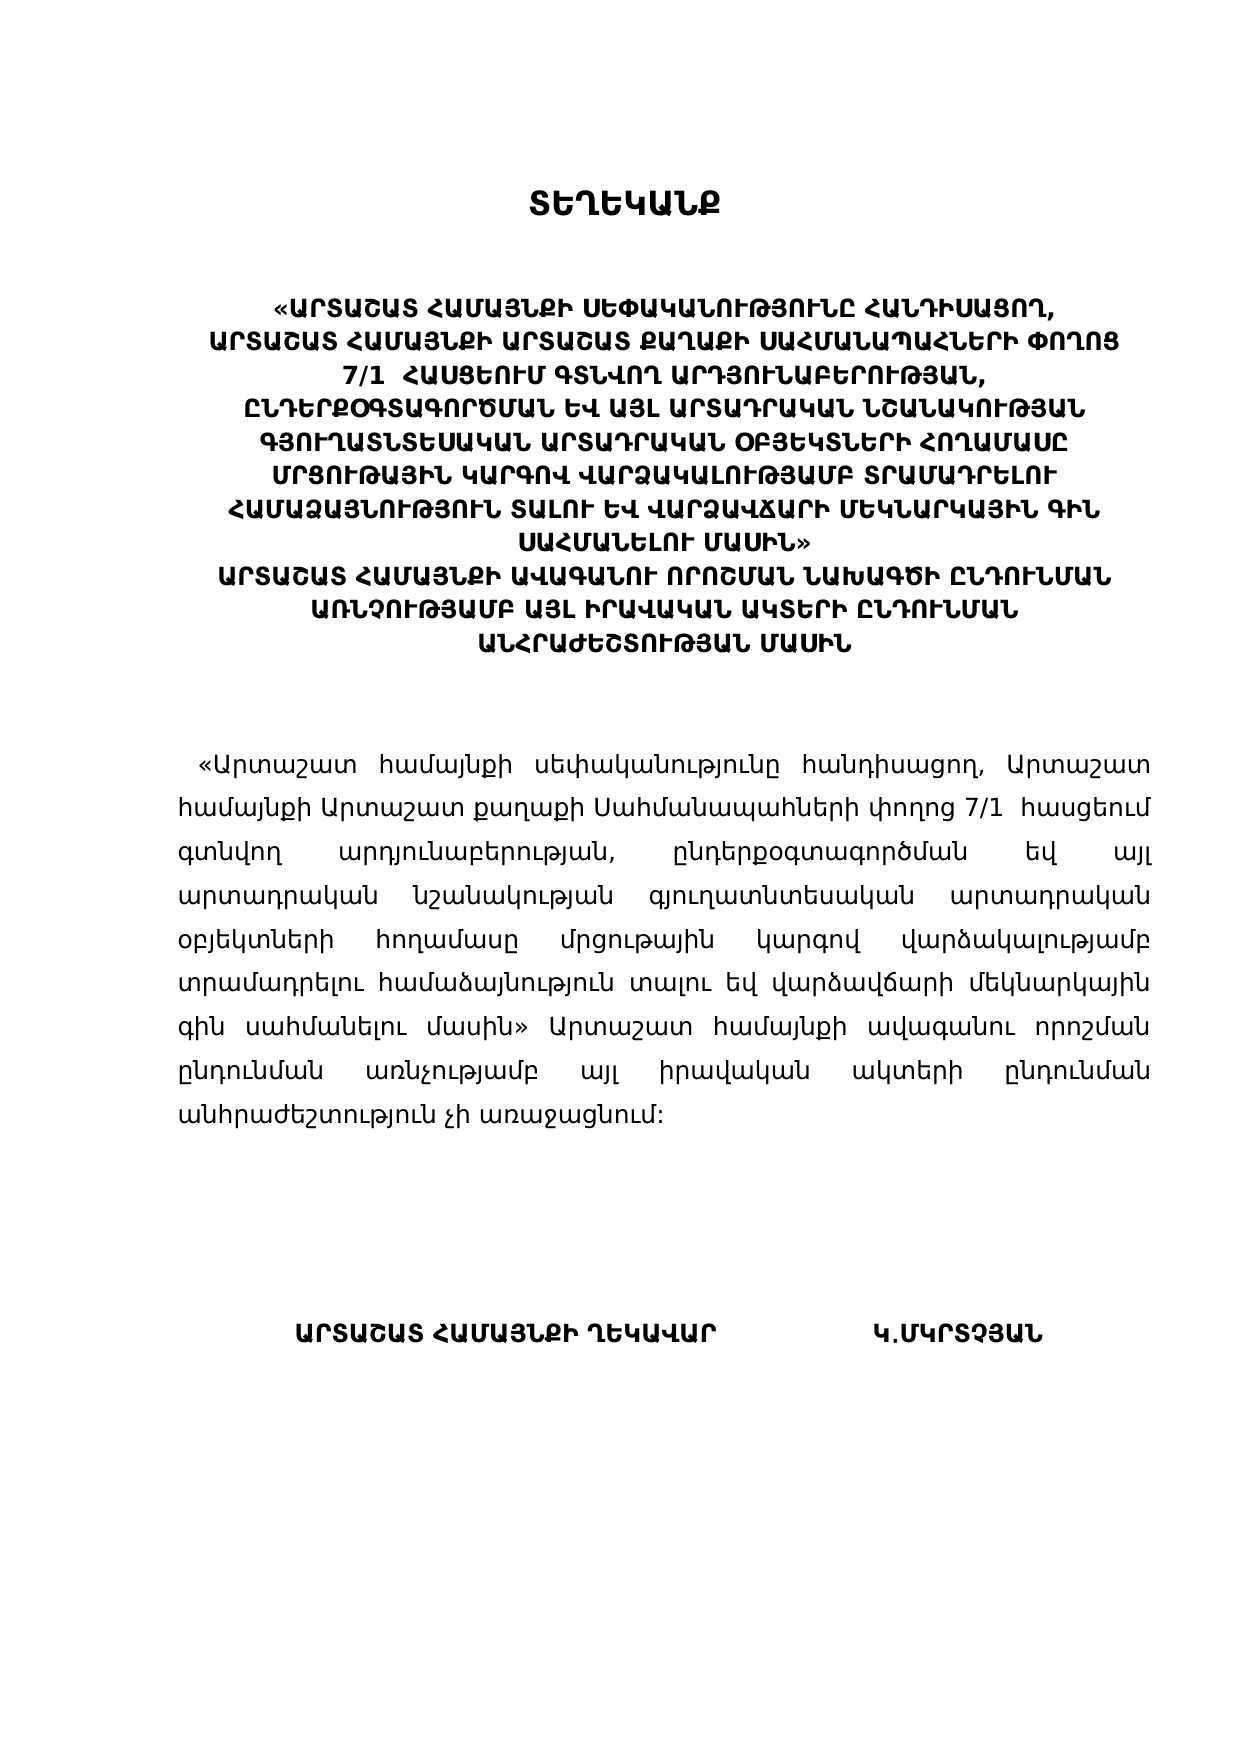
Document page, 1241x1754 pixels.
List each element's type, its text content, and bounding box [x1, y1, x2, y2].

text ԱՐՏԱՇԱՏ ՀԱՄԱՅՆՔԻ ՂԵԿԱՎԱՐ Կ․ՄԿՐՏՉՅԱՆ [251, 1317, 1152, 1348]
table_header «ԱՐՏԱՇԱՏ ՀԱՄԱՅՆՔԻ ՍԵՓԱԿԱՆՈՒԹՅՈՒՆԸ ՀԱՆԴԻՍԱՑՈՂ, ԱՐՏԱՇԱՏ ՀԱՄԱՅՆՔԻ ԱՐՏԱՇԱՏ ՔԱՂԱՔԻ ՍԱՀՄԱՆԱՊԱՀՆԵՐԻ ՓՈՂՈՑ 7/1 ՀԱՍՑԵՈՒՄ ԳՏՆՎՈՂ ԱՐԴՅՈՒՆԱԲԵՐՈՒԹՅԱՆ, ԸՆԴԵՐՔՕԳՏԱԳՈՐԾՄԱՆ ԵՎ ԱՅԼ ԱՐՏԱԴՐԱԿԱՆ ՆՇԱՆԱԿՈՒԹՅԱՆ ԳՅՈՒՂԱՏՆՏԵՍԱԿԱՆ ԱՐՏԱԴՐԱԿԱՆ ՕԲՅԵԿՏՆԵՐԻ ՀՈՂԱՄԱՍԸ ՄՐՑՈՒԹԱՅԻՆ ԿԱՐԳՈՎ ՎԱՐՁԱԿԱԼՈՒԹՅԱՄԲ ՏՐԱՄԱԴՐԵԼՈՒ ՀԱՄԱՁԱՅՆՈՒԹՅՈՒՆ ՏԱԼՈՒ ԵՎ ՎԱՐՁԱՎՃԱՐԻ ՄԵԿՆԱՐԿԱՅԻՆ ԳԻՆ ՍԱՀՄԱՆԵԼՈՒ ՄԱՍԻՆ» ԱՐՏԱՇԱՏ ՀԱՄԱՅՆՔԻ ԱՎԱԳԱՆՈՒ ՈՐՈՇՄԱՆ ՆԱԽԱԳԾԻ ԸՆԴՈՒՆՄԱՆ ԱՌՆՉՈՒԹՅԱՄԲ ԱՅԼ ԻՐԱՎԱԿԱՆ ԱԿՏԵՐԻ ԸՆԴՈՒՆՄԱՆ ԱՆՀՐԱԺԵՇՏՈՒԹՅԱՆ ՄԱՍԻՆ [206, 294, 1122, 706]
text «Արտաշատ համայնքի սեփականությունը հանդիսացող, Արտաշատ համայնքի Արտաշատ քաղաքի Սահմանապահների փողոց 7/1 հասցեում գտնվող արդյունաբերության, ընդերքօգտագործման եվ այլ արտադրական նշանակության գյուղատնտեսական արտադրական օբյեկտների հողամասը մրցութային կարգով վարձակալությամբ տրամադրելու համաձայնություն տալու եվ վարձավճարի մեկնարկային գին սահմանելու մասին» Արտաշատ համայնքի ավագանու որոշման ընդունման առնչությամբ այլ իրավական ակտերի ընդունման անհրաժեշտություն չի առաջացնում: [177, 750, 1152, 1129]
text ՏԵՂԵԿԱՆՔ [177, 180, 1152, 226]
